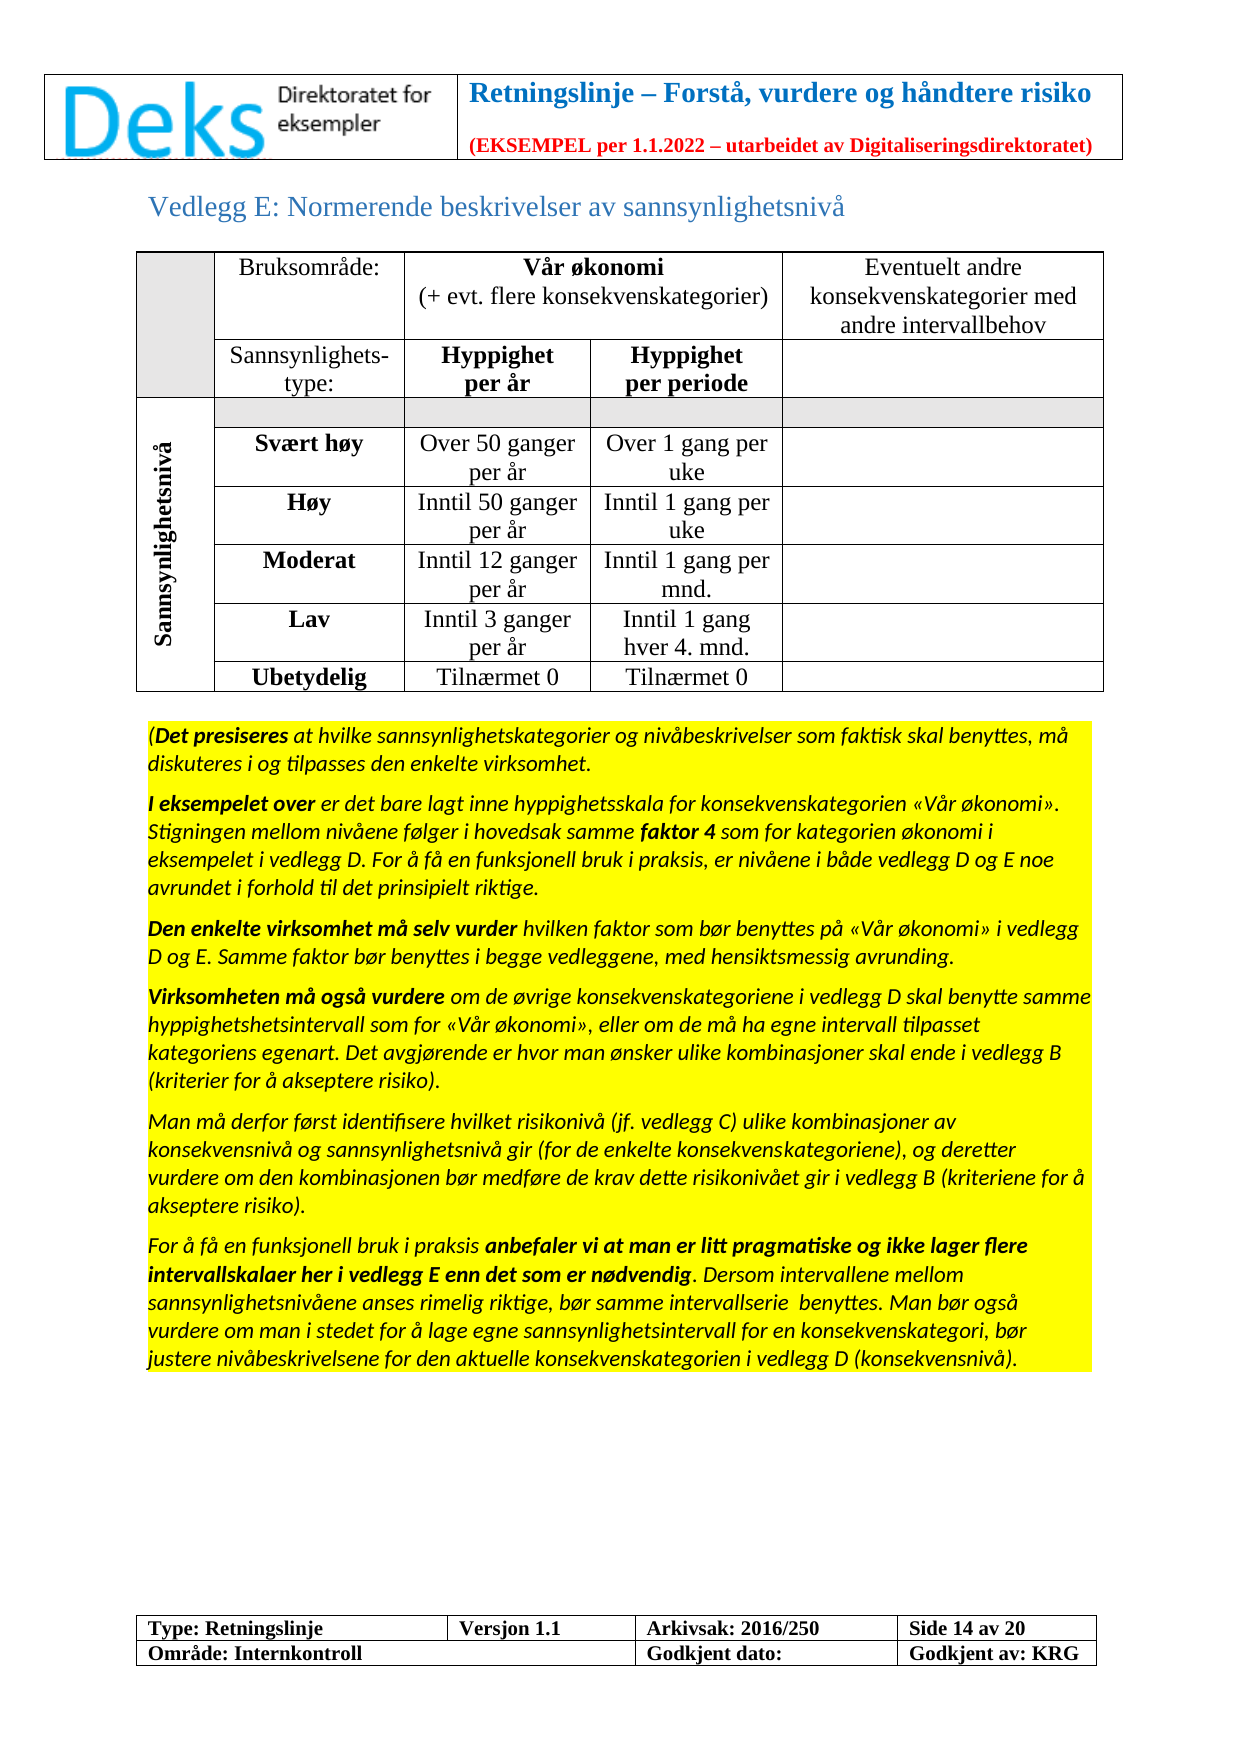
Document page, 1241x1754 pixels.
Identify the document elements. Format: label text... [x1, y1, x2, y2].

table_cell Høy [215, 487, 404, 544]
table_cell Inntil 3 ganger per år [405, 604, 590, 661]
table_cell Moderat [215, 545, 404, 603]
table_cell Sannsynlighetstype: [215, 340, 404, 397]
table_cell Lav [215, 604, 404, 661]
table_cell Inntil 12 ganger per år [405, 545, 590, 603]
table_cell Sannsynlighetsnivå [137, 398, 214, 691]
table_cell Over 1 gang per uke [591, 428, 782, 486]
table_cell Hyppighet per periode [591, 340, 782, 397]
table_cell Inntil 1 gang hver 4. mnd. [591, 604, 782, 661]
table_header Vår økonomi (+ evt. flere konsekvenskategorier) [405, 253, 782, 339]
text Man må derfor først identifisere hvilket risikonivå (jf. vedlegg C) ulike kombinasjoner av konsekvensnivå og sannsynlighetsnivå gir (for de enkelte konsekvenskategoriene), og deretter vurdere om den kombinasjonen bør medføre de krav dette risikonivået gir i vedlegg B (kriteriene for å akseptere risiko). [148, 1107, 1092, 1219]
table_header [137, 253, 214, 397]
table_cell [591, 398, 782, 427]
table_cell [783, 662, 1103, 691]
table_cell [783, 428, 1103, 486]
table_cell Svært høy [215, 428, 404, 486]
text Den enkelte virksomhet må selv vurder hvilken faktor som bør benyttes på «Vår økonomi» i vedlegg D og E. Samme faktor bør benyttes i begge vedleggene, med hensiktsmessig avrunding. [148, 914, 1092, 970]
table_cell Tilnærmet 0 [405, 662, 590, 691]
table_cell [405, 398, 590, 427]
table_cell [783, 545, 1103, 603]
table_header Eventuelt andre konsekvenskategorier med andre intervallbehov [783, 253, 1103, 339]
text (Det presiseres at hvilke sannsynlighetskategorier og nivåbeskrivelser som faktisk skal benyttes, må diskuteres i og tilpasses den enkelte virksomhet. [148, 721, 1092, 777]
text I eksempelet over er det bare lagt inne hyppighetsskala for konsekvenskategorien «Vår økonomi». Stigningen mellom nivåene følger i hovedsak samme faktor 4 som for kategorien økonomi i eksempelet i vedlegg D. For å få en funksjonell bruk i praksis, er nivåene i både vedlegg D og E noe avrundet i forhold til det prinsipielt riktige. [148, 789, 1092, 901]
table_cell [783, 340, 1103, 397]
table_cell [215, 398, 404, 427]
table_cell Inntil 1 gang per mnd. [591, 545, 782, 603]
subtitle Vedlegg E: Normerende beskrivelser av sannsynlighetsnivå [148, 189, 1092, 223]
table_cell [783, 604, 1103, 661]
text For å få en funksjonell bruk i praksis anbefaler vi at man er litt pragmatiske og ikke lager flere intervallskalaer her i vedlegg E enn det som er nødvendig. Dersom intervallene mellom sannsynlighetsnivåene anses rimelig riktige, bør samme intervallserie benyttes. Man bør også vurdere om man i stedet for å lage egne sannsynlighetsintervall for en konsekvenskategori, bør justere nivåbeskrivelsene for den aktuelle konsekvenskategorien i vedlegg D (konsekvensnivå). [148, 1232, 1092, 1372]
text Virksomheten må også vurdere om de øvrige konsekvenskategoriene i vedlegg D skal benytte samme hyppighetshetsintervall som for «Vår økonomi», eller om de må ha egne intervall tilpasset kategoriens egenart. Det avgjørende er hvor man ønsker ulike kombinasjoner skal ende i vedlegg B (kriterier for å akseptere risiko). [148, 982, 1092, 1094]
picture [55, 75, 444, 159]
table_cell Ubetydelig [215, 662, 404, 691]
table_cell Hyppighet per år [405, 340, 590, 397]
table_header Bruksområde: [215, 253, 404, 339]
table_cell Inntil 50 ganger per år [405, 487, 590, 544]
table_cell Inntil 1 gang per uke [591, 487, 782, 544]
table_cell Tilnærmet 0 [591, 662, 782, 691]
table_cell [783, 398, 1103, 427]
table_cell [783, 487, 1103, 544]
table_cell Over 50 ganger per år [405, 428, 590, 486]
